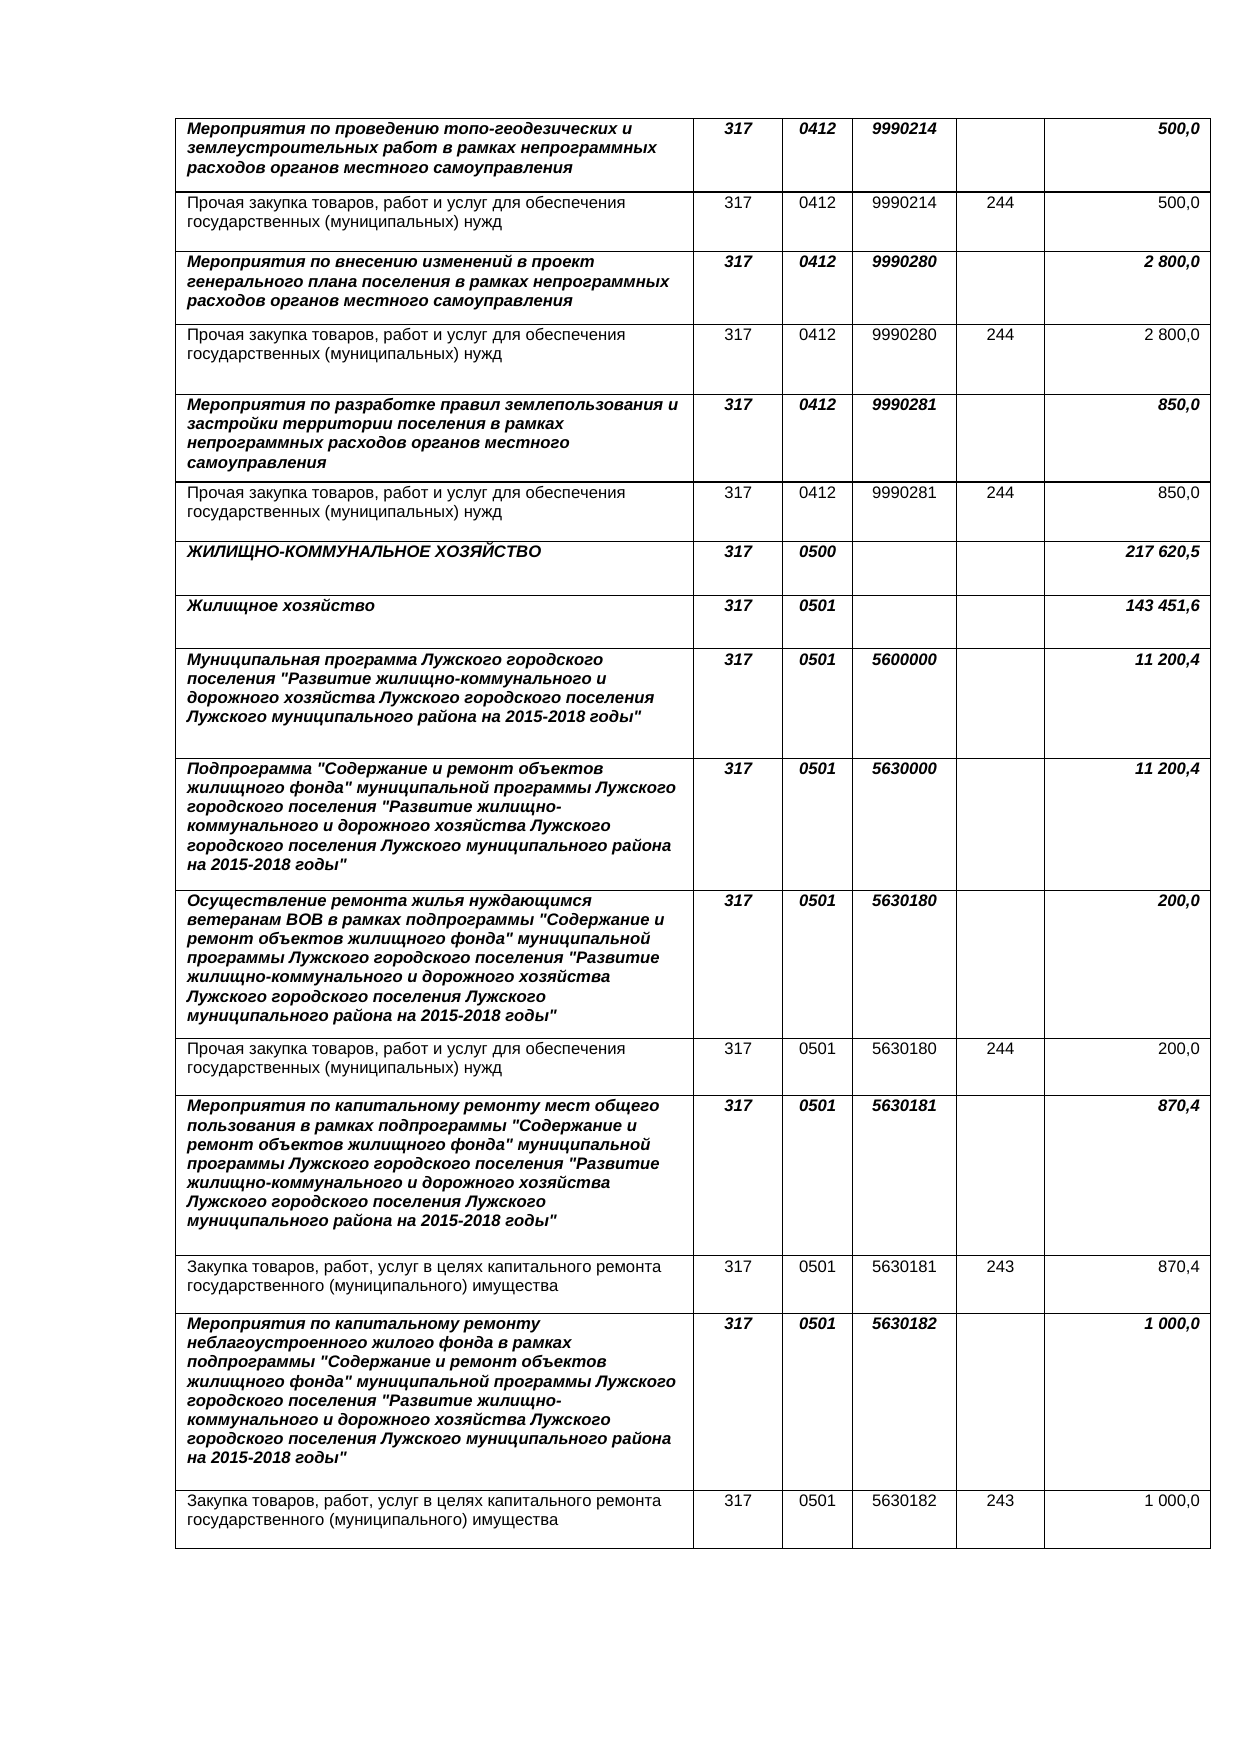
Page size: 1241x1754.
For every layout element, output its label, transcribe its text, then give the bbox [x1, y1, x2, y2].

table_cell Подпрограмма "Содержание и ремонт объектов жилищного фонда" муниципальной программы Лужского городского поселения "Развитие жилищно-коммунального и дорожного хозяйства Лужского городского поселения Лужского муниципального района на 2015-2018 годы" [176, 759, 693, 889]
table_cell 9990280 [853, 325, 956, 394]
table_cell 317 [694, 596, 782, 648]
table_cell 317 [694, 1314, 782, 1489]
table_cell 0501 [783, 891, 852, 1038]
table_cell 1 000,0 [1045, 1491, 1210, 1547]
table_cell 243 [957, 1491, 1044, 1547]
table_cell 317 [694, 325, 782, 394]
table_cell 0501 [783, 1039, 852, 1095]
table_cell [853, 596, 956, 648]
table_cell [957, 252, 1044, 323]
table_cell 1 000,0 [1045, 1314, 1210, 1489]
table_cell 317 [694, 483, 782, 541]
table_cell Прочая закупка товаров, работ и услуг для обеспечения государственных (муниципальных) нужд [176, 193, 693, 251]
table_cell 2 800,0 [1045, 252, 1210, 323]
table_cell Прочая закупка товаров, работ и услуг для обеспечения государственных (муниципальных) нужд [176, 1039, 693, 1095]
table_cell [957, 596, 1044, 648]
table_cell 9990214 [853, 119, 956, 191]
table_cell [957, 542, 1044, 594]
table_cell 11 200,4 [1045, 649, 1210, 758]
table_cell 0412 [783, 252, 852, 323]
table_cell [853, 542, 956, 594]
table_cell Мероприятия по проведению топо-геодезических и землеустроительных работ в рамках непрограммных расходов органов местного самоуправления [176, 119, 693, 191]
table_cell Прочая закупка товаров, работ и услуг для обеспечения государственных (муниципальных) нужд [176, 325, 693, 394]
table_cell 244 [957, 325, 1044, 394]
table_cell 850,0 [1045, 395, 1210, 481]
table_cell 850,0 [1045, 483, 1210, 541]
table_cell Муниципальная программа Лужского городского поселения "Развитие жилищно-коммунального и дорожного хозяйства Лужского городского поселения Лужского муниципального района на 2015-2018 годы" [176, 649, 693, 758]
table_cell 200,0 [1045, 1039, 1210, 1095]
table_cell 217 620,5 [1045, 542, 1210, 594]
table_cell 244 [957, 193, 1044, 251]
table_cell 244 [957, 483, 1044, 541]
table_cell 317 [694, 1256, 782, 1313]
table_cell 317 [694, 395, 782, 481]
table_cell [957, 119, 1044, 191]
table_cell 5630180 [853, 1039, 956, 1095]
table_cell 317 [694, 1096, 782, 1255]
table_cell 244 [957, 1039, 1044, 1095]
table_cell 5630180 [853, 891, 956, 1038]
table_cell [957, 395, 1044, 481]
table_cell 0501 [783, 649, 852, 758]
table_cell 0412 [783, 483, 852, 541]
table_cell 200,0 [1045, 891, 1210, 1038]
table_cell Закупка товаров, работ, услуг в целях капитального ремонта государственного (муниципального) имущества [176, 1491, 693, 1547]
table_cell 0501 [783, 759, 852, 889]
table_cell 9990214 [853, 193, 956, 251]
table_cell 317 [694, 1491, 782, 1547]
table_cell Мероприятия по разработке правил землепользования и застройки территории поселения в рамках непрограммных расходов органов местного самоуправления [176, 395, 693, 481]
table_cell 9990281 [853, 483, 956, 541]
table_cell 0500 [783, 542, 852, 594]
table_cell 5630182 [853, 1491, 956, 1547]
table_cell 0501 [783, 1256, 852, 1313]
table_cell 317 [694, 542, 782, 594]
table_cell 317 [694, 252, 782, 323]
table_cell 0501 [783, 596, 852, 648]
table_cell [957, 649, 1044, 758]
table_cell 500,0 [1045, 119, 1210, 191]
table_cell 0412 [783, 325, 852, 394]
table_cell [957, 1314, 1044, 1489]
table_cell 5630182 [853, 1314, 956, 1489]
table_cell Мероприятия по капитальному ремонту неблагоустроенного жилого фонда в рамках подпрограммы "Содержание и ремонт объектов жилищного фонда" муниципальной программы Лужского городского поселения "Развитие жилищно-коммунального и дорожного хозяйства Лужского городского поселения Лужского муниципального района на 2015-2018 годы" [176, 1314, 693, 1489]
table_cell 0501 [783, 1491, 852, 1547]
table_cell 11 200,4 [1045, 759, 1210, 889]
table_cell Осуществление ремонта жилья нуждающимся ветеранам ВОВ в рамках подпрограммы "Содержание и ремонт объектов жилищного фонда" муниципальной программы Лужского городского поселения "Развитие жилищно-коммунального и дорожного хозяйства Лужского городского поселения Лужского муниципального района на 2015-2018 годы" [176, 891, 693, 1038]
table_cell 0501 [783, 1314, 852, 1489]
table_cell 317 [694, 119, 782, 191]
table_cell Прочая закупка товаров, работ и услуг для обеспечения государственных (муниципальных) нужд [176, 483, 693, 541]
table_cell 0412 [783, 395, 852, 481]
table_cell 317 [694, 1039, 782, 1095]
table_cell 9990281 [853, 395, 956, 481]
table_cell 5630000 [853, 759, 956, 889]
table_cell Закупка товаров, работ, услуг в целях капитального ремонта государственного (муниципального) имущества [176, 1256, 693, 1313]
table_cell 5630181 [853, 1256, 956, 1313]
table_cell 0412 [783, 119, 852, 191]
table_cell 143 451,6 [1045, 596, 1210, 648]
table_cell 2 800,0 [1045, 325, 1210, 394]
table_cell 243 [957, 1256, 1044, 1313]
table_cell ЖИЛИЩНО-КОММУНАЛЬНОЕ ХОЗЯЙСТВО [176, 542, 693, 594]
table_cell [957, 891, 1044, 1038]
table_cell [957, 1096, 1044, 1255]
table_cell 870,4 [1045, 1256, 1210, 1313]
table_cell 870,4 [1045, 1096, 1210, 1255]
table_cell Мероприятия по капитальному ремонту мест общего пользования в рамках подпрограммы "Содержание и ремонт объектов жилищного фонда" муниципальной программы Лужского городского поселения "Развитие жилищно-коммунального и дорожного хозяйства Лужского городского поселения Лужского муниципального района на 2015-2018 годы" [176, 1096, 693, 1255]
table_cell 317 [694, 759, 782, 889]
table_cell 9990280 [853, 252, 956, 323]
table_cell 0501 [783, 1096, 852, 1255]
table_cell 5630181 [853, 1096, 956, 1255]
table_cell 0412 [783, 193, 852, 251]
table_cell 317 [694, 649, 782, 758]
table_cell 317 [694, 193, 782, 251]
table_cell 317 [694, 891, 782, 1038]
table_cell 5600000 [853, 649, 956, 758]
table_cell Мероприятия по внесению изменений в проект генерального плана поселения в рамках непрограммных расходов органов местного самоуправления [176, 252, 693, 323]
table_cell [957, 759, 1044, 889]
table_cell 500,0 [1045, 193, 1210, 251]
table_cell Жилищное хозяйство [176, 596, 693, 648]
